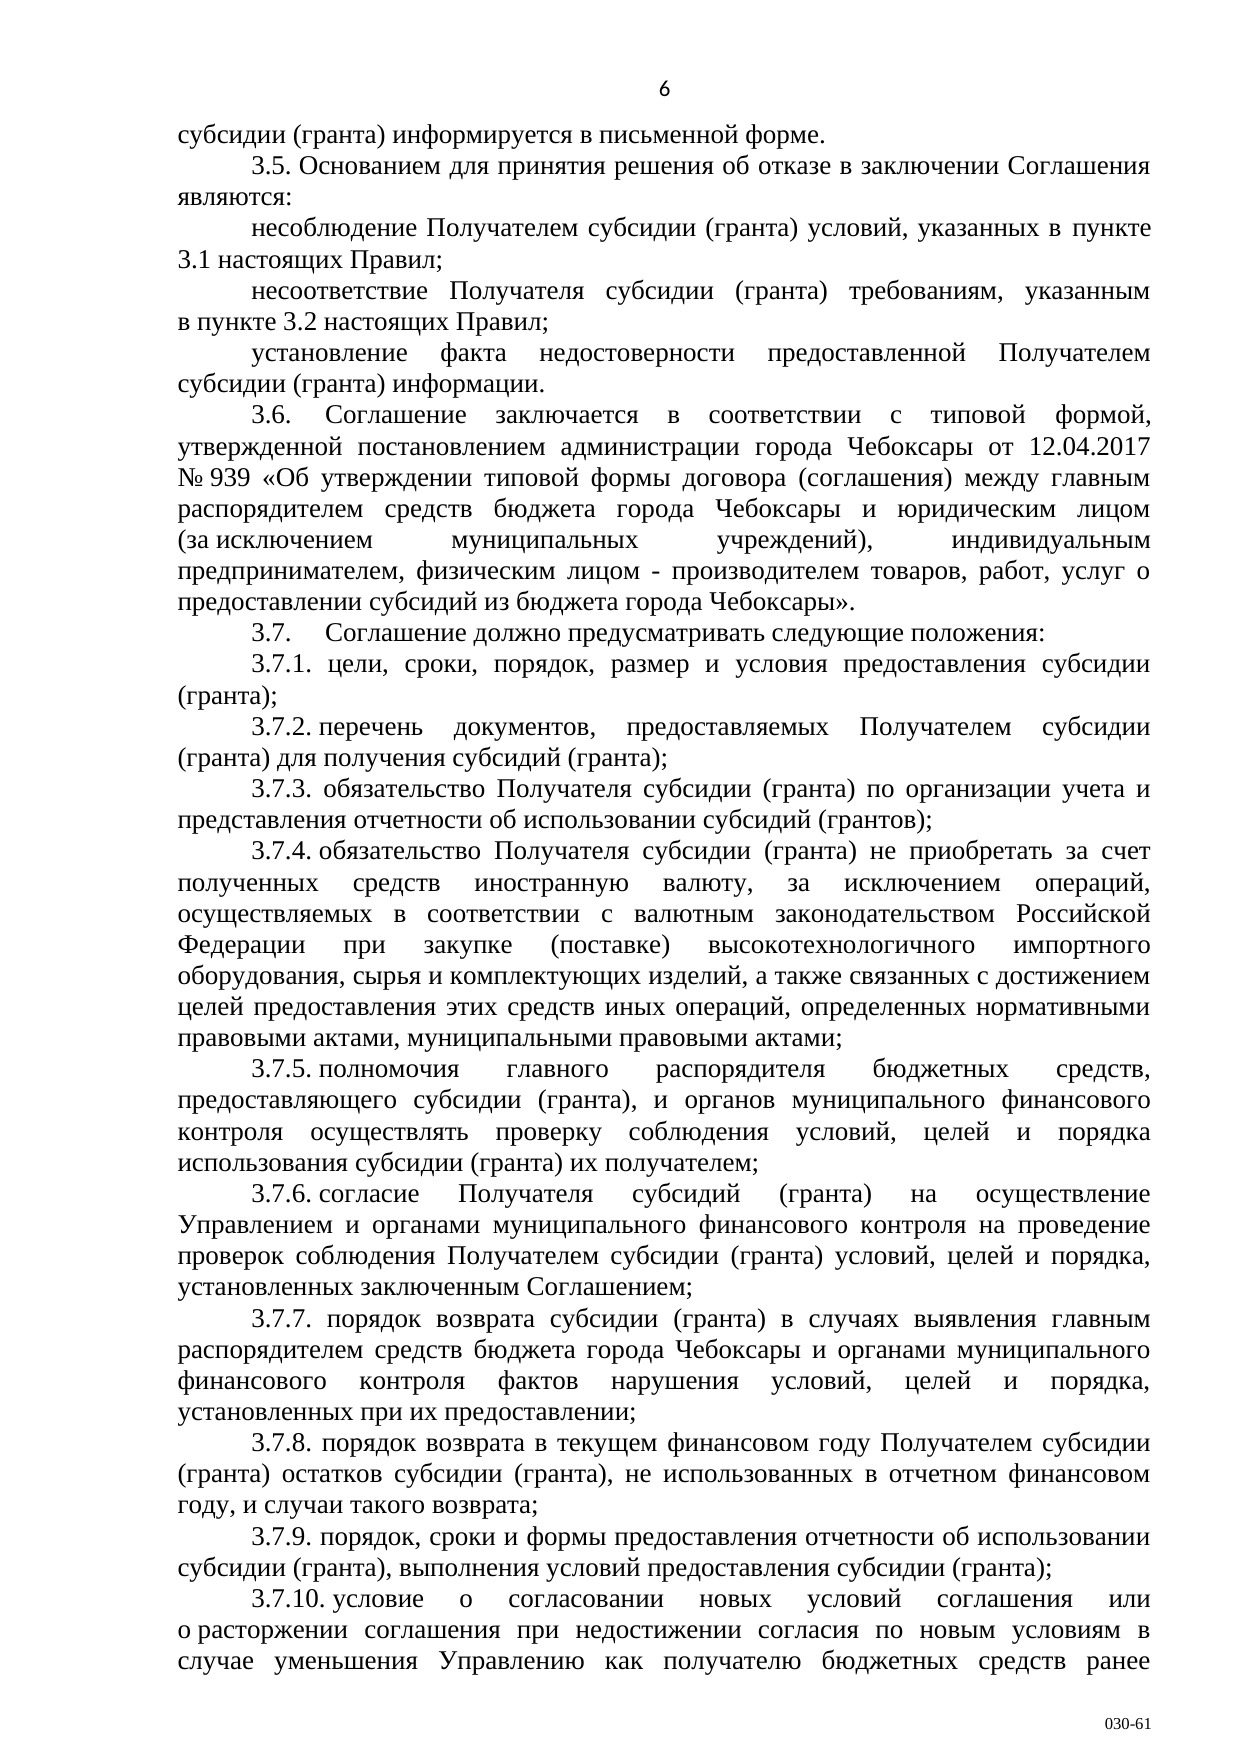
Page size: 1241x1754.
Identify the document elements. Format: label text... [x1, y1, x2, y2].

text несоответствие Получателя субсидии (гранта) требованиям, указанным в пункте 3.2 настоящих Правил; [177, 274, 1152, 336]
text 3.7.5. полномочия главного распорядителя бюджетных средств, предоставляющего субсидии (гранта), и органов муниципального финансового контроля осуществлять проверку соблюдения условий, целей и порядка использования субсидии (гранта) их получателем; [177, 1052, 1152, 1177]
text 3.7.3. обязательство Получателя субсидии (гранта) по организации учета и представления отчетности об использовании субсидий (грантов); [177, 772, 1152, 834]
text несоблюдение Получателем субсидии (гранта) условий, указанных в пункте 3.1 настоящих Правил; [177, 212, 1152, 274]
text 3.6. Соглашение заключается в соответствии с типовой формой, утвержденной постановлением администрации города Чебоксары от 12.04.2017 № 939 «Об утверждении типовой формы договора (соглашения) между главным распорядителем средств бюджета города Чебоксары и юридическим лицом (за исключением муниципальных учреждений), индивидуальным предпринимателем, физическим лицом - производителем товаров, работ, услуг о предоставлении субсидий из бюджета города Чебоксары». [177, 398, 1152, 616]
text установление факта недостоверности предоставленной Получателем субсидии (гранта) информации. [177, 336, 1152, 398]
text 3.5. Основанием для принятия решения об отказе в заключении Соглашения являются: [177, 149, 1152, 212]
text 3.7.8. порядок возврата в текущем финансовом году Получателем субсидии (гранта) остатков субсидии (гранта), не использованных в отчетном финансовом году, и случаи такого возврата; [177, 1426, 1152, 1520]
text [177, 118, 1152, 149]
text 3.7.7. порядок возврата субсидии (гранта) в случаях выявления главным распорядителем средств бюджета города Чебоксары и органами муниципального финансового контроля фактов нарушения условий, целей и порядка, установленных при их предоставлении; [177, 1302, 1152, 1426]
text 3.7.1. цели, сроки, порядок, размер и условия предоставления субсидии (гранта); [177, 648, 1152, 710]
text 3.7.9. порядок, сроки и формы предоставления отчетности об использовании субсидии (гранта), выполнения условий предоставления субсидии (гранта); [177, 1520, 1152, 1582]
text 3.7.4. обязательство Получателя субсидии (гранта) не приобретать за счет полученных средств иностранную валюту, за исключением операций, осуществляемых в соответствии с валютным законодательством Российской Федерации при закупке (поставке) высокотехнологичного импортного оборудования, сырья и комплектующих изделий, а также связанных с достижением целей предоставления этих средств иных операций, определенных нормативными правовыми актами, муниципальными правовыми актами; [177, 834, 1152, 1052]
text 3.7.2. перечень документов, предоставляемых Получателем субсидии (гранта) для получения субсидий (гранта); [177, 710, 1152, 772]
text 3.7.6. согласие Получателя субсидий (гранта) на осуществление Управлением и органами муниципального финансового контроля на проведение проверок соблюдения Получателем субсидии (гранта) условий, целей и порядка, установленных заключенным Соглашением; [177, 1177, 1152, 1302]
text 3.7. Соглашение должно предусматривать следующие положения: [177, 616, 1152, 648]
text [177, 1582, 1152, 1675]
